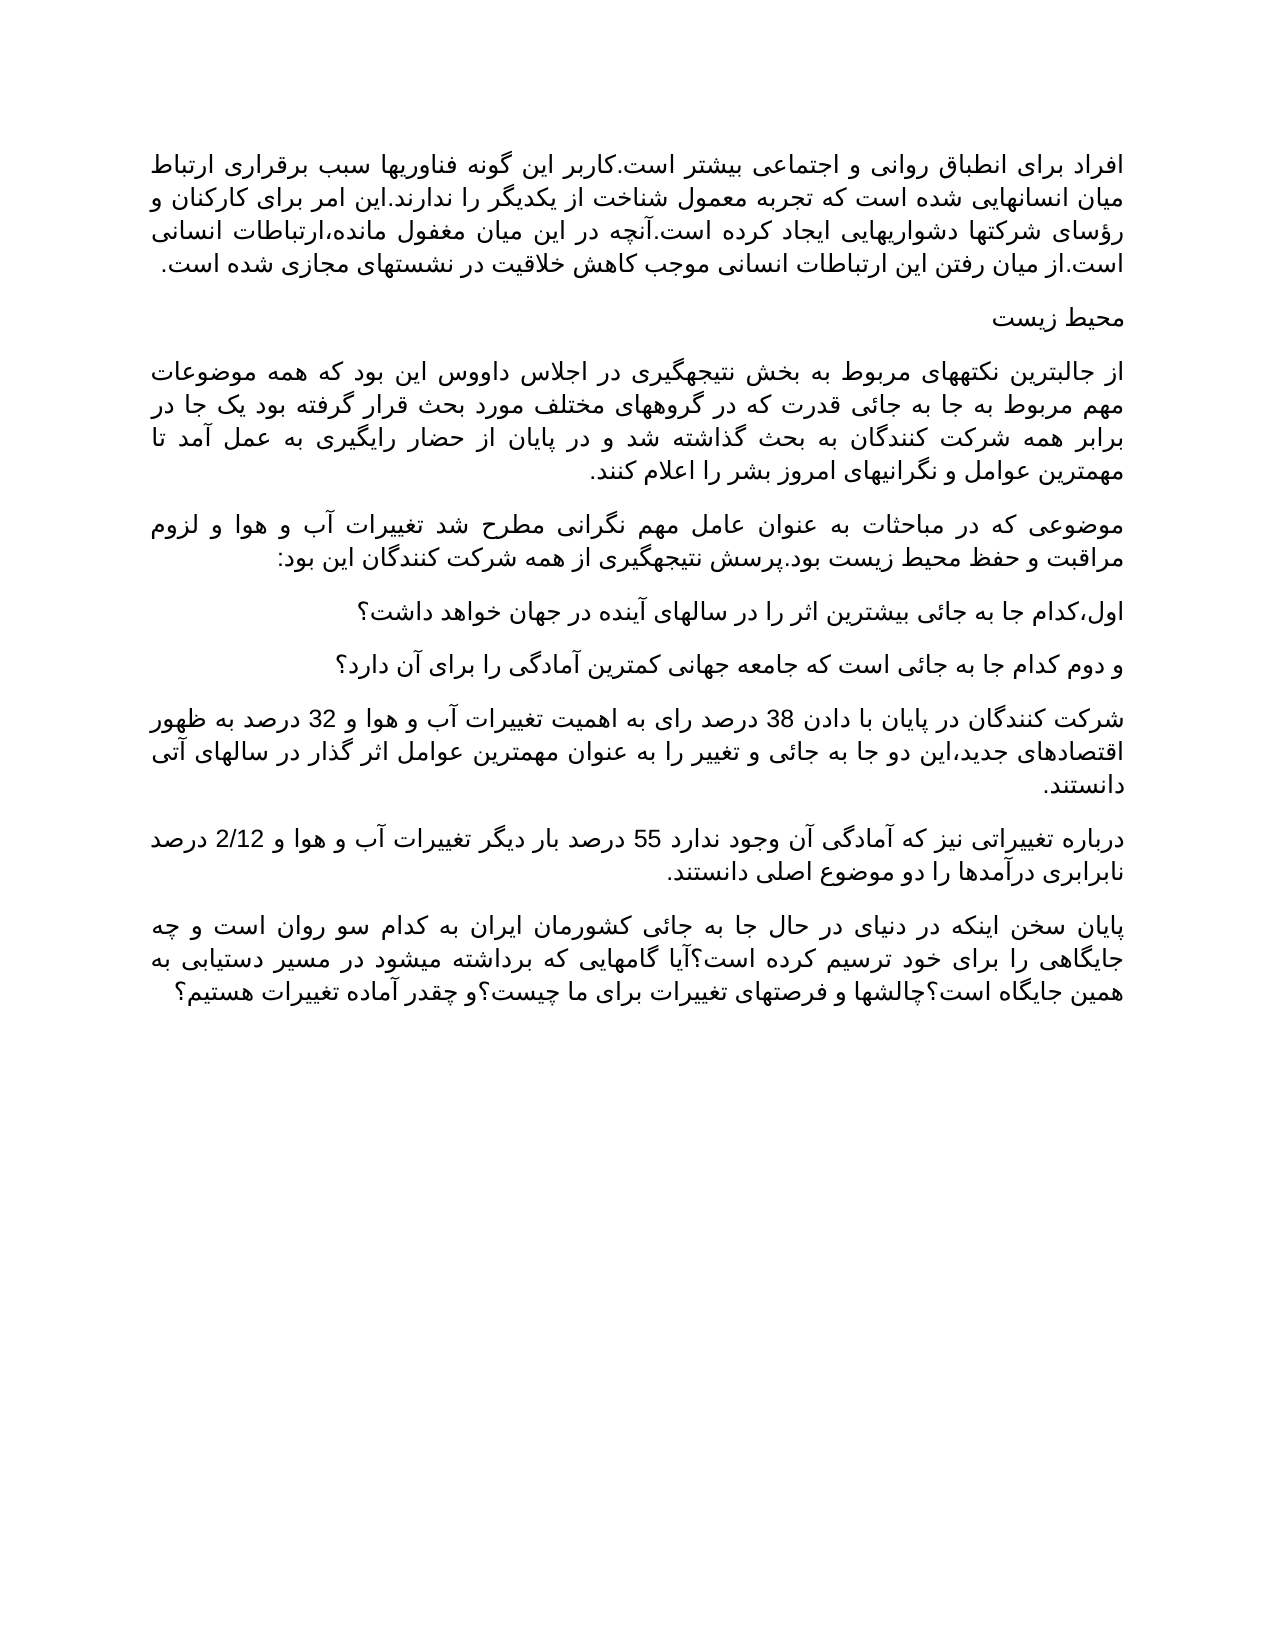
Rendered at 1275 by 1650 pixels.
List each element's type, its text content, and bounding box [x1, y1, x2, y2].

text اول،کدام جا به جائی بیشترین اثر را در سال‏های آینده در جهان خواهد داشت؟ [150, 597, 1125, 625]
text موضوعی که در مباحثات به عنوان عامل مهم نگرانی مطرح شد تغییرات آب و هوا و لزوم‏ مراقبت و حفظ محیط زیست بود.پرسش نتیجه‏گیری از همه شرکت کنندگان این بود: [150, 510, 1125, 571]
text درباره تغییراتی نیز که آمادگی آن وجود ندارد 55 درصد بار دیگر تغییرات آب و هوا و 2/12 درصد نابرابری درآمدها را دو موضوع اصلی دانستند. [150, 824, 1125, 886]
text و دوم کدام جا به جائی است که جامعه جهانی کمترین آمادگی را برای آن دارد؟ [150, 650, 1125, 679]
text از جالب‏ترین نکته‏های مربوط به بخش نتیجه‏گیری در اجلاس داووس این بود که همه‏ موضوعات مهم مربوط به جا به جائی قدرت که در گروه‏های مختلف مورد بحث قرار گرفته‏ بود یک جا در برابر همه شرکت کنندگان به بحث گذاشته شد و در پایان از حضار رای‏گیری‏ به عمل آمد تا مهمترین عوامل و نگرانی‏های امروز بشر را اعلام کنند. [150, 357, 1125, 484]
text محیط زیست [150, 303, 1125, 332]
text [150, 150, 1125, 278]
text پایان سخن اینکه در دنیای در حال جا به جائی کشورمان ایران به کدام سو روان است و چه‏ جایگاهی را برای خود ترسیم کرده است؟آیا گام‏هایی که برداشته می‏شود در مسیر دستیابی‏ به همین جایگاه است؟چالش‏ها و فرصت‏های تغییرات برای ما چیست؟و چقدر آماده‏ تغییرات هستیم؟ [150, 911, 1125, 1006]
text شرکت کنندگان در پایان با دادن 38 درصد رای به اهمیت تغییرات آب و هوا و 32 درصد به ظهور اقتصادهای جدید،این دو جا به جائی و تغییر را به عنوان مهمترین عوامل اثر گذار در سال‏های آتی دانستند. [150, 704, 1125, 799]
